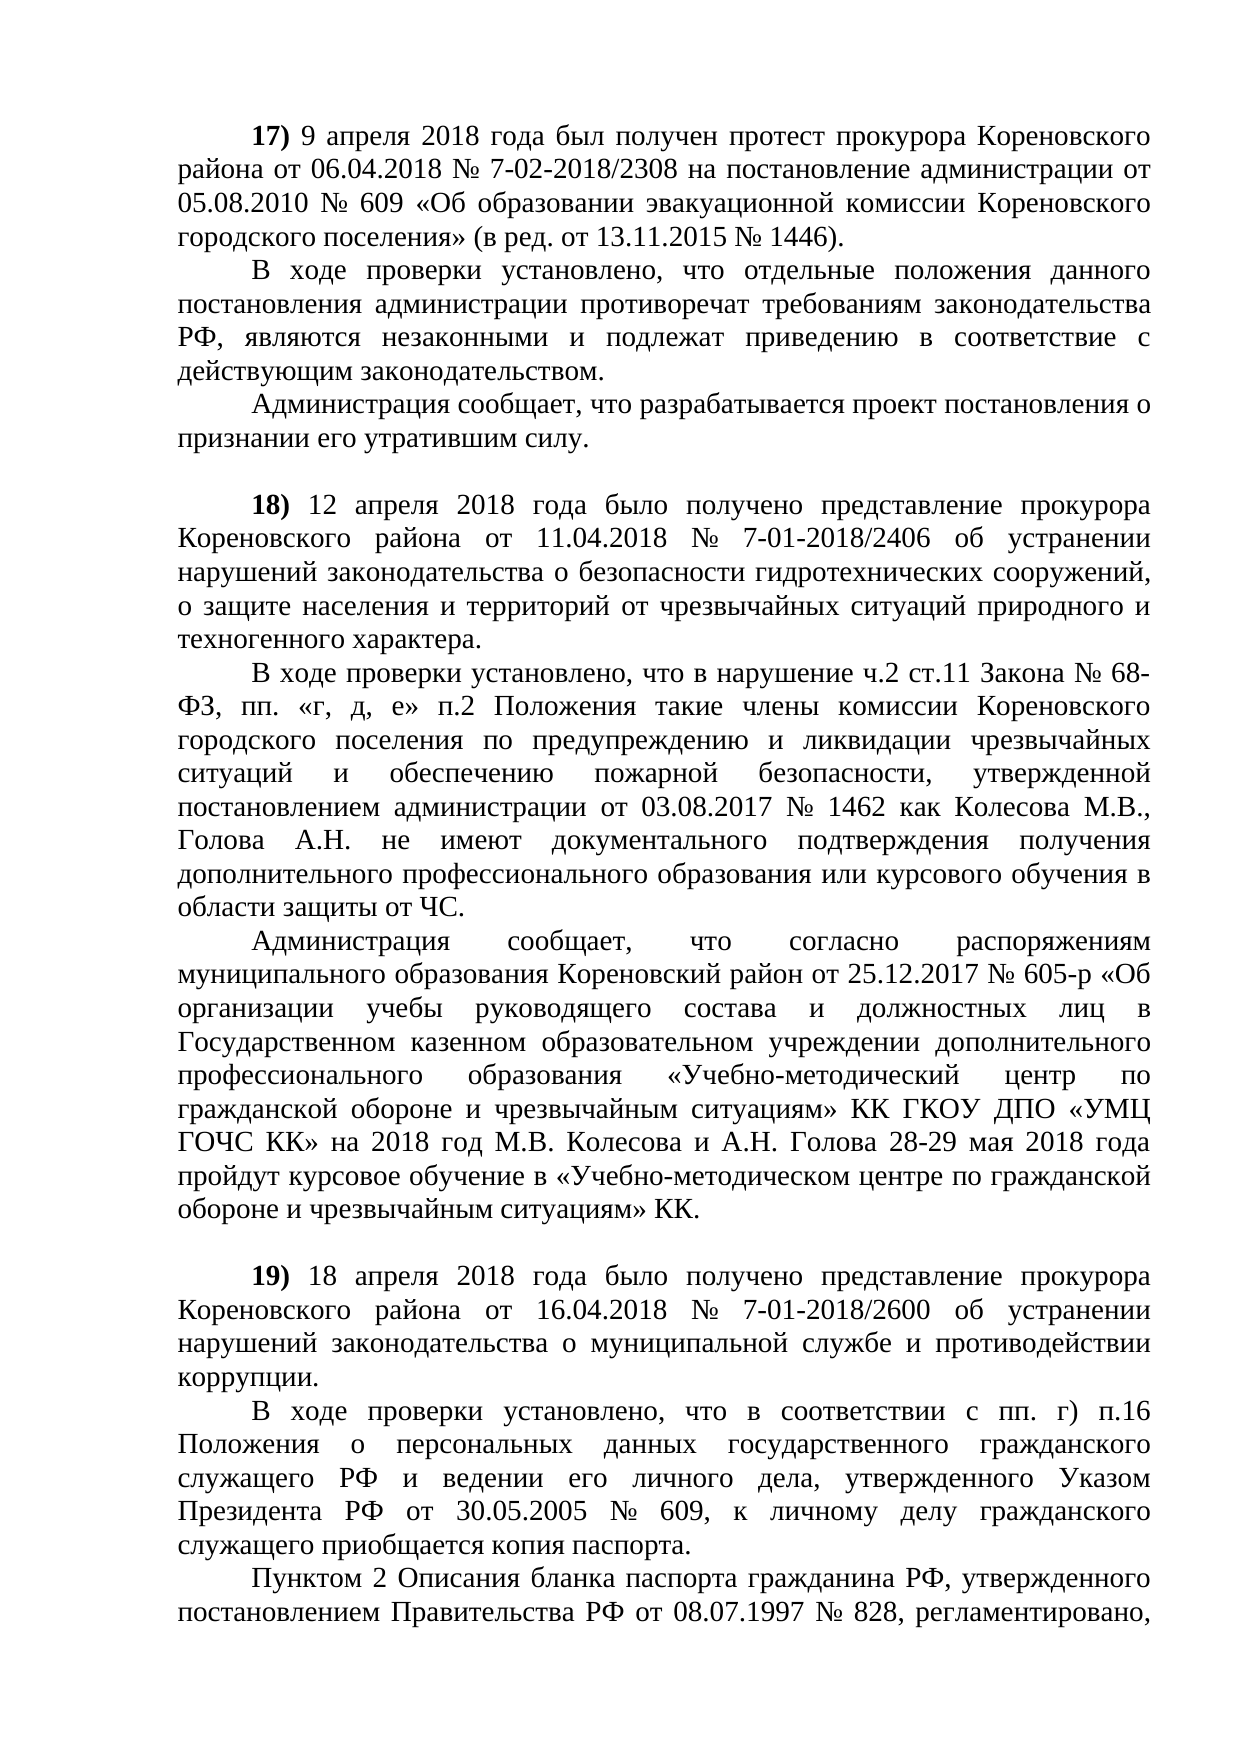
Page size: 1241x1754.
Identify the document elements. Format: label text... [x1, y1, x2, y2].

text В ходе проверки установлено, что отдельные положения данного постановления администрации противоречат требованиям законодательства РФ, являются незаконными и подлежат приведению в соответствие с действующим законодательством. [177, 252, 1152, 386]
text Администрация сообщает, что разрабатывается проект постановления о признании его утратившим силу. [177, 386, 1152, 453]
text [177, 1560, 1152, 1627]
text В ходе проверки установлено, что в соответствии с пп. г) п.16 Положения о персональных данных государственного гражданского служащего РФ и ведении его личного дела, утвержденного Указом Президента РФ от 30.05.2005 № 609, к личному делу гражданского служащего приобщается копия паспорта. [177, 1393, 1152, 1560]
text 19) 18 апреля 2018 года было получено представление прокурора Кореновского района от 16.04.2018 № 7-01-2018/2600 об устранении нарушений законодательства о муниципальной службе и противодействии коррупции. [177, 1258, 1152, 1393]
text 17) 9 апреля 2018 года был получен протест прокурора Кореновского района от 06.04.2018 № 7-02-2018/2308 на постановление администрации от 05.08.2010 № 609 «Об образовании эвакуационной комиссии Кореновского городского поселения» (в ред. от 13.11.2015 № 1446). [177, 118, 1152, 252]
text 18) 12 апреля 2018 года было получено представление прокурора Кореновского района от 11.04.2018 № 7-01-2018/2406 об устранении нарушений законодательства о безопасности гидротехнических сооружений, о защите населения и территорий от чрезвычайных ситуаций природного и техногенного характера. [177, 487, 1152, 655]
text Администрация сообщает, что согласно распоряжениям муниципального образования Кореновский район от 25.12.2017 № 605-р «Об организации учебы руководящего состава и должностных лиц в Государственном казенном образовательном учреждении дополнительного профессионального образования «Учебно-методический центр по гражданской обороне и чрезвычайным ситуациям» КК ГКОУ ДПО «УМЦ ГОЧС КК» на 2018 год М.В. Колесова и А.Н. Голова 28-29 мая 2018 года пройдут курсовое обучение в «Учебно-методическом центре по гражданской обороне и чрезвычайным ситуациям» КК. [177, 923, 1152, 1225]
text В ходе проверки установлено, что в нарушение ч.2 ст.11 Закона № 68-ФЗ, пп. «г, д, е» п.2 Положения такие члены комиссии Кореновского городского поселения по предупреждению и ликвидации чрезвычайных ситуаций и обеспечению пожарной безопасности, утвержденной постановлением администрации от 03.08.2017 № 1462 как Колесова М.В., Голова А.Н. не имеют документального подтверждения получения дополнительного профессионального образования или курсового обучения в области защиты от ЧС. [177, 655, 1152, 923]
